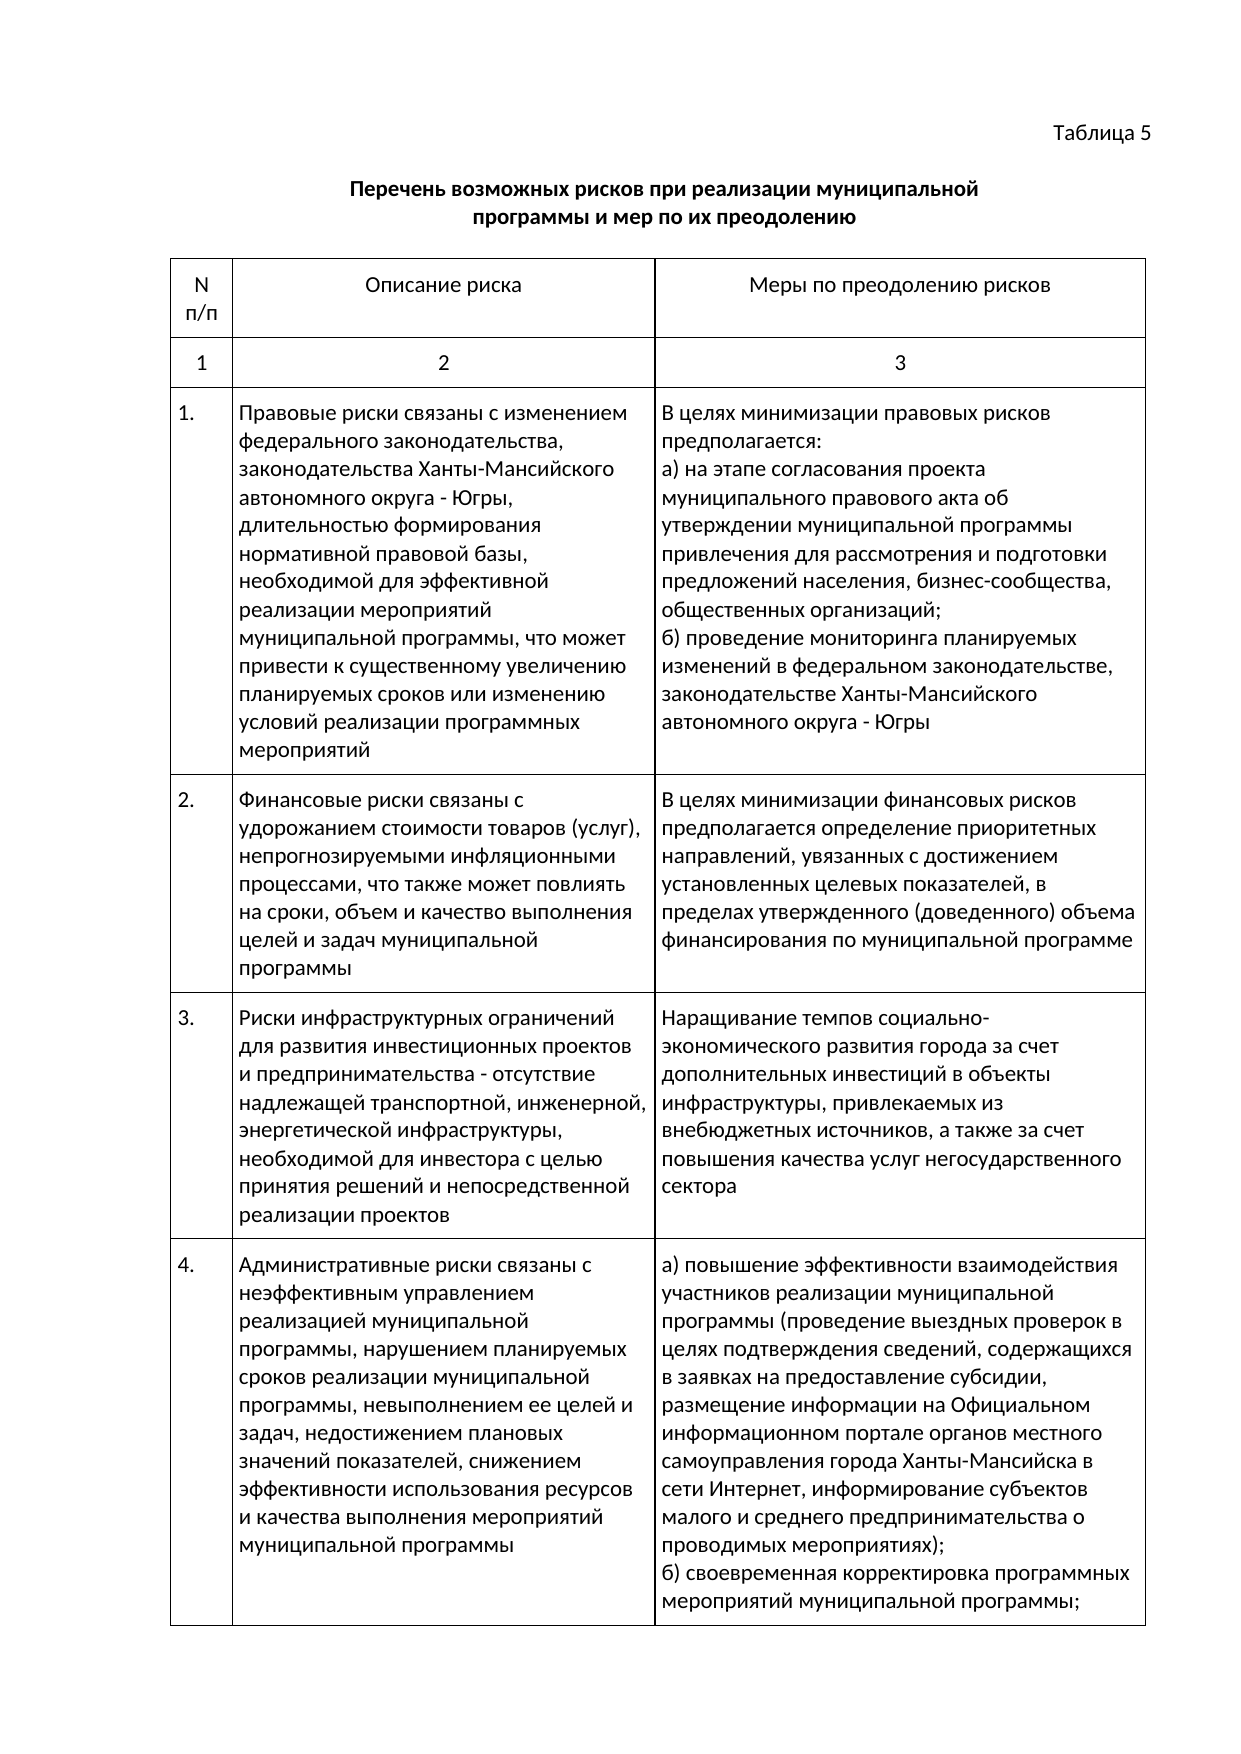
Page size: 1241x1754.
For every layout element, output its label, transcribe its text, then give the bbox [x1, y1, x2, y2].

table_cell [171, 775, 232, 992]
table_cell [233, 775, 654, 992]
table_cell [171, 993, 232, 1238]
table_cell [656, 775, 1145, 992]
title программы и мер по их преодолению [177, 202, 1152, 230]
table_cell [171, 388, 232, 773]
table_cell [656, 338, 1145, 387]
text Таблица 5 [177, 118, 1152, 146]
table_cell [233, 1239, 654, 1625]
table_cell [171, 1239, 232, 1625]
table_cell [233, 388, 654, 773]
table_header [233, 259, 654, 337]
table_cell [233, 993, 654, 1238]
title Перечень возможных рисков при реализации муниципальной [177, 174, 1152, 202]
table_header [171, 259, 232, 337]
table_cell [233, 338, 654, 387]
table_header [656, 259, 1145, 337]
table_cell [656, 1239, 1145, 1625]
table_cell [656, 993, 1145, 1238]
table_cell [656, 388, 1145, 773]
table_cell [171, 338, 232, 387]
